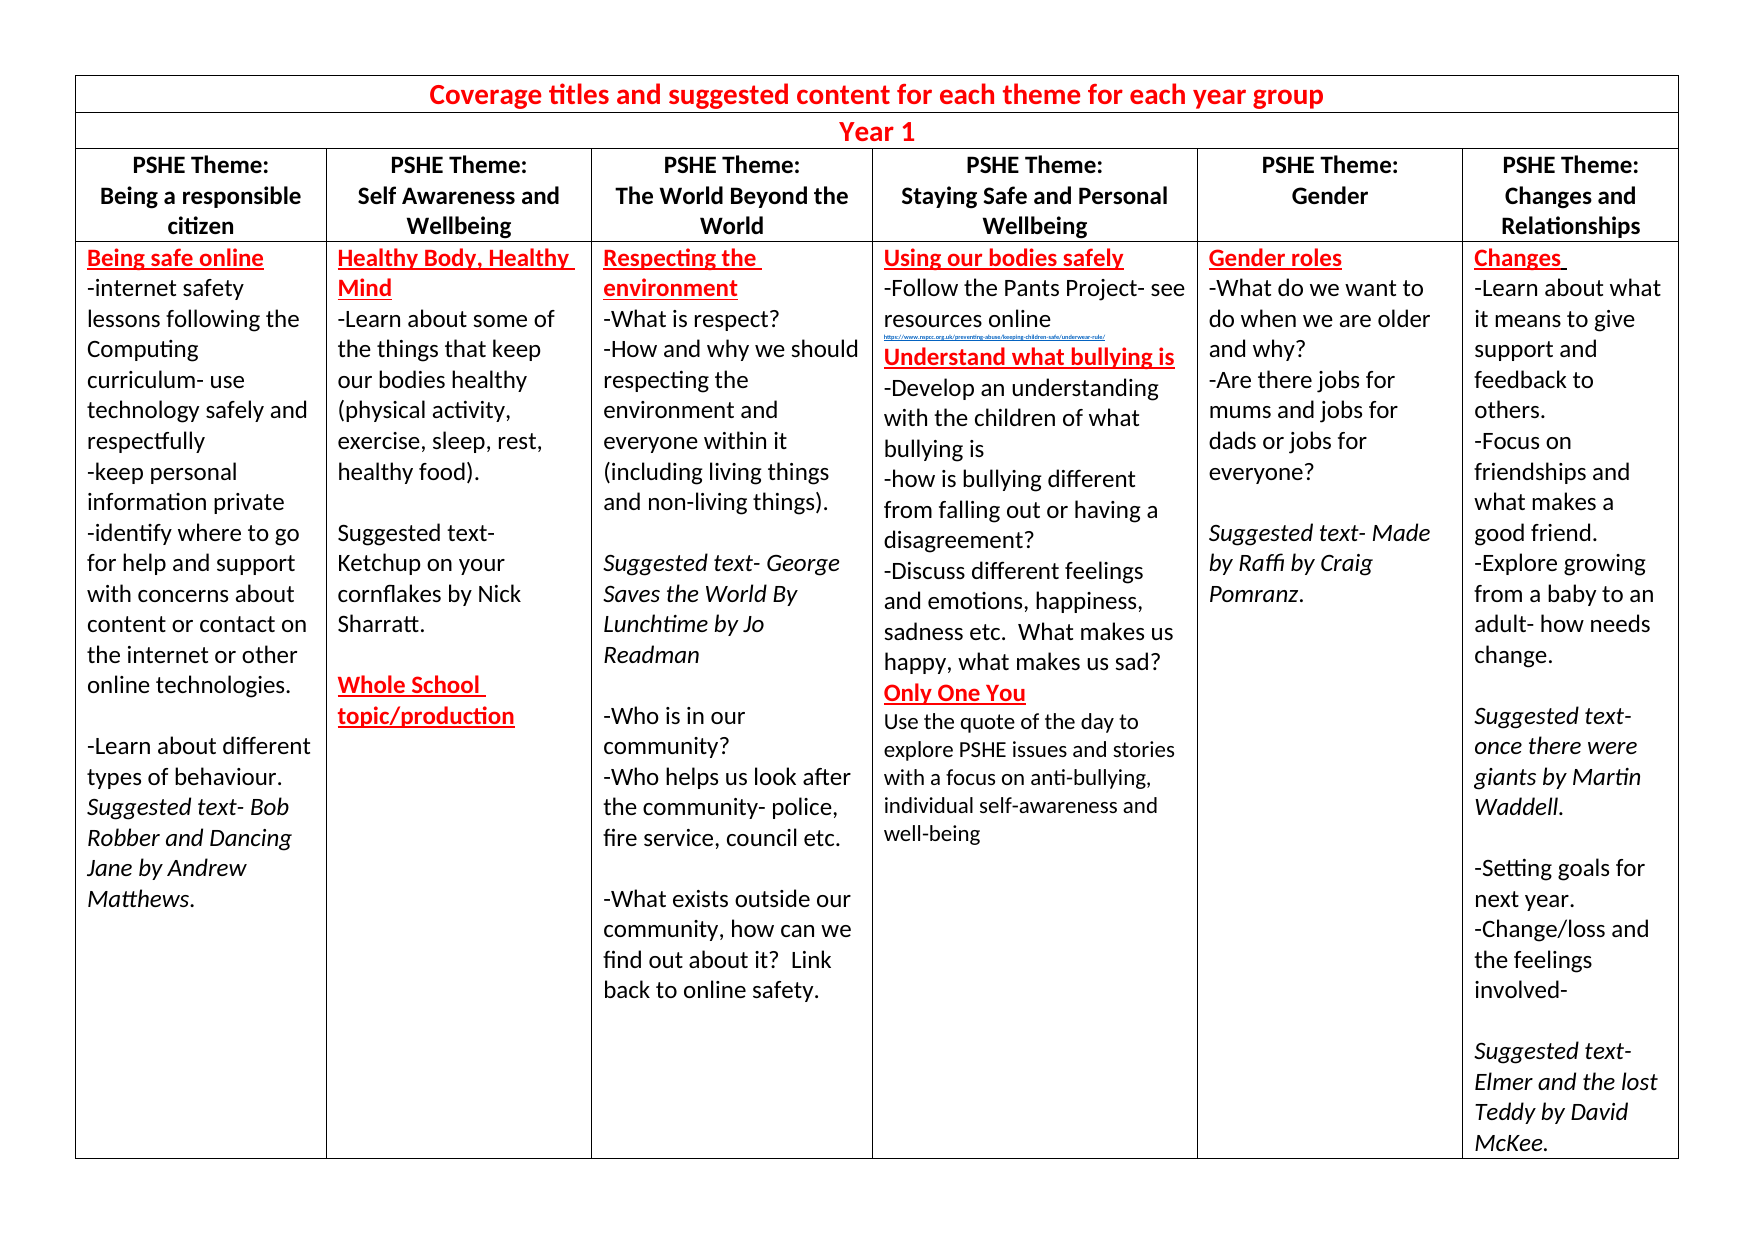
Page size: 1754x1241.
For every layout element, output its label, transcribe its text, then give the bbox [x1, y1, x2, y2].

table_cell Changes -Learn about what it means to give support and feedback to others. -Focus on friendships and what makes a good friend. -Explore growing from a baby to an adult- how needs change. Suggested text- once there were giants by Martin Waddell. -Setting goals for next year. -Change/loss and the feelings involved- Suggested text- Elmer and the lost Teddy by David McKee. [1463, 242, 1678, 1158]
table_cell PSHE Theme: Being a responsible citizen [76, 149, 326, 241]
table_cell Coverage titles and suggested content for each theme for each year group [76, 76, 1678, 112]
table_cell PSHE Theme: Changes and Relationships [1463, 149, 1678, 241]
table_cell Respecting the environment -What is respect? -How and why we should respecting the environment and everyone within it (including living things and non-living things). Suggested text- George Saves the World By Lunchtime by Jo Readman -Who is in our community? -Who helps us look after the community- police, fire service, council etc. -What exists outside our community, how can we find out about it? Link back to online safety. [592, 242, 872, 1158]
table_cell Gender roles -What do we want to do when we are older and why? -Are there jobs for mums and jobs for dads or jobs for everyone? Suggested text- Made by Raffi by Craig Pomranz. [1198, 242, 1462, 1158]
table_cell PSHE Theme: Staying Safe and Personal Wellbeing [873, 149, 1197, 241]
table_cell PSHE Theme: Self Awareness and Wellbeing [327, 149, 591, 241]
table_cell Healthy Body, Healthy Mind -Learn about some of the things that keep our bodies healthy (physical activity, exercise, sleep, rest, healthy food). Suggested text- Ketchup on your cornflakes by Nick Sharratt. Whole School topic/production [327, 242, 591, 1158]
table_cell PSHE Theme: The World Beyond the World [592, 149, 872, 241]
table_cell Year 1 [76, 113, 1678, 148]
table_cell Being safe online -internet safety lessons following the Computing curriculum- use technology safely and respectfully -keep personal information private -identify where to go for help and support with concerns about content or contact on the internet or other online technologies. -Learn about different types of behaviour. Suggested text- Bob Robber and Dancing Jane by Andrew Matthews. [76, 242, 326, 1158]
table_cell PSHE Theme: Gender [1198, 149, 1462, 241]
